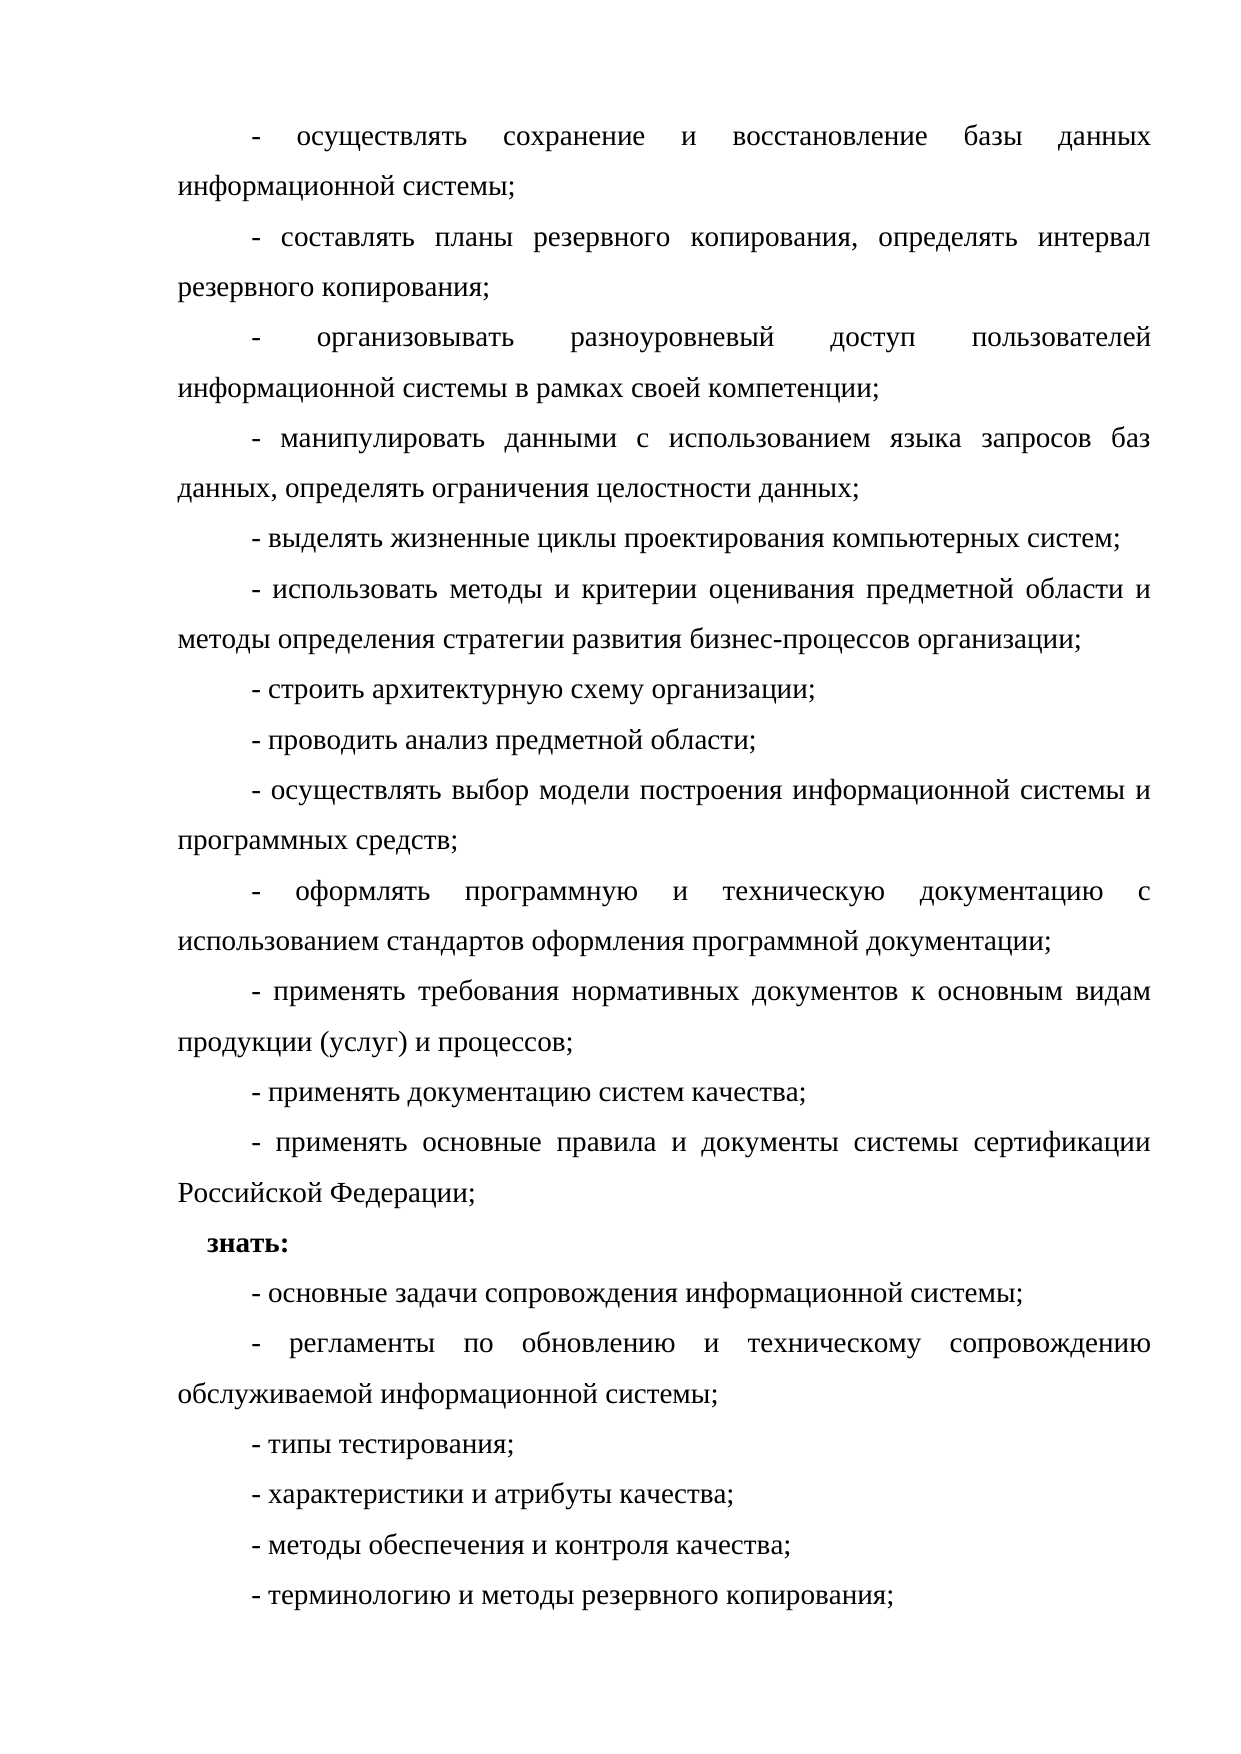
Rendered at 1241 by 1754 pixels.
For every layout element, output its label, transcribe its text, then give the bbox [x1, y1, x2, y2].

list - применять требования нормативных документов к основным видам продукции (услуг) и процессов; [177, 973, 1152, 1057]
list - оформлять программную и техническую документацию с использованием стандартов оформления программной документации; [177, 873, 1152, 957]
list - осуществлять сохранение и восстановление базы данных информационной системы; [177, 118, 1152, 202]
list - составлять планы резервного копирования, определять интервал резервного копирования; [177, 219, 1152, 303]
list - организовывать разноуровневый доступ пользователей информационной системы в рамках своей компетенции; [177, 319, 1152, 403]
list - основные задачи сопровождения информационной системы; [177, 1275, 1152, 1309]
list знать: [177, 1225, 1152, 1258]
list - осуществлять выбор модели построения информационной системы и программных средств; [177, 772, 1152, 856]
list - регламенты по обновлению и техническому сопровождению обслуживаемой информационной системы; [177, 1326, 1152, 1409]
list - использовать методы и критерии оценивания предметной области и методы определения стратегии развития бизнес-процессов организации; [177, 571, 1152, 655]
list - применять документацию систем качества; [177, 1074, 1152, 1108]
list - характеристики и атрибуты качества; [177, 1477, 1152, 1510]
list - проводить анализ предметной области; [177, 722, 1152, 755]
list - терминологию и методы резервного копирования; [177, 1577, 1152, 1611]
list - манипулировать данными с использованием языка запросов баз данных, определять ограничения целостности данных; [177, 420, 1152, 504]
list - выделять жизненные циклы проектирования компьютерных систем; [177, 521, 1152, 554]
list - применять основные правила и документы системы сертификации Российской Федерации; [177, 1124, 1152, 1208]
list - типы тестирования; [177, 1426, 1152, 1460]
list - методы обеспечения и контроля качества; [177, 1527, 1152, 1560]
list - строить архитектурную схему организации; [177, 672, 1152, 705]
